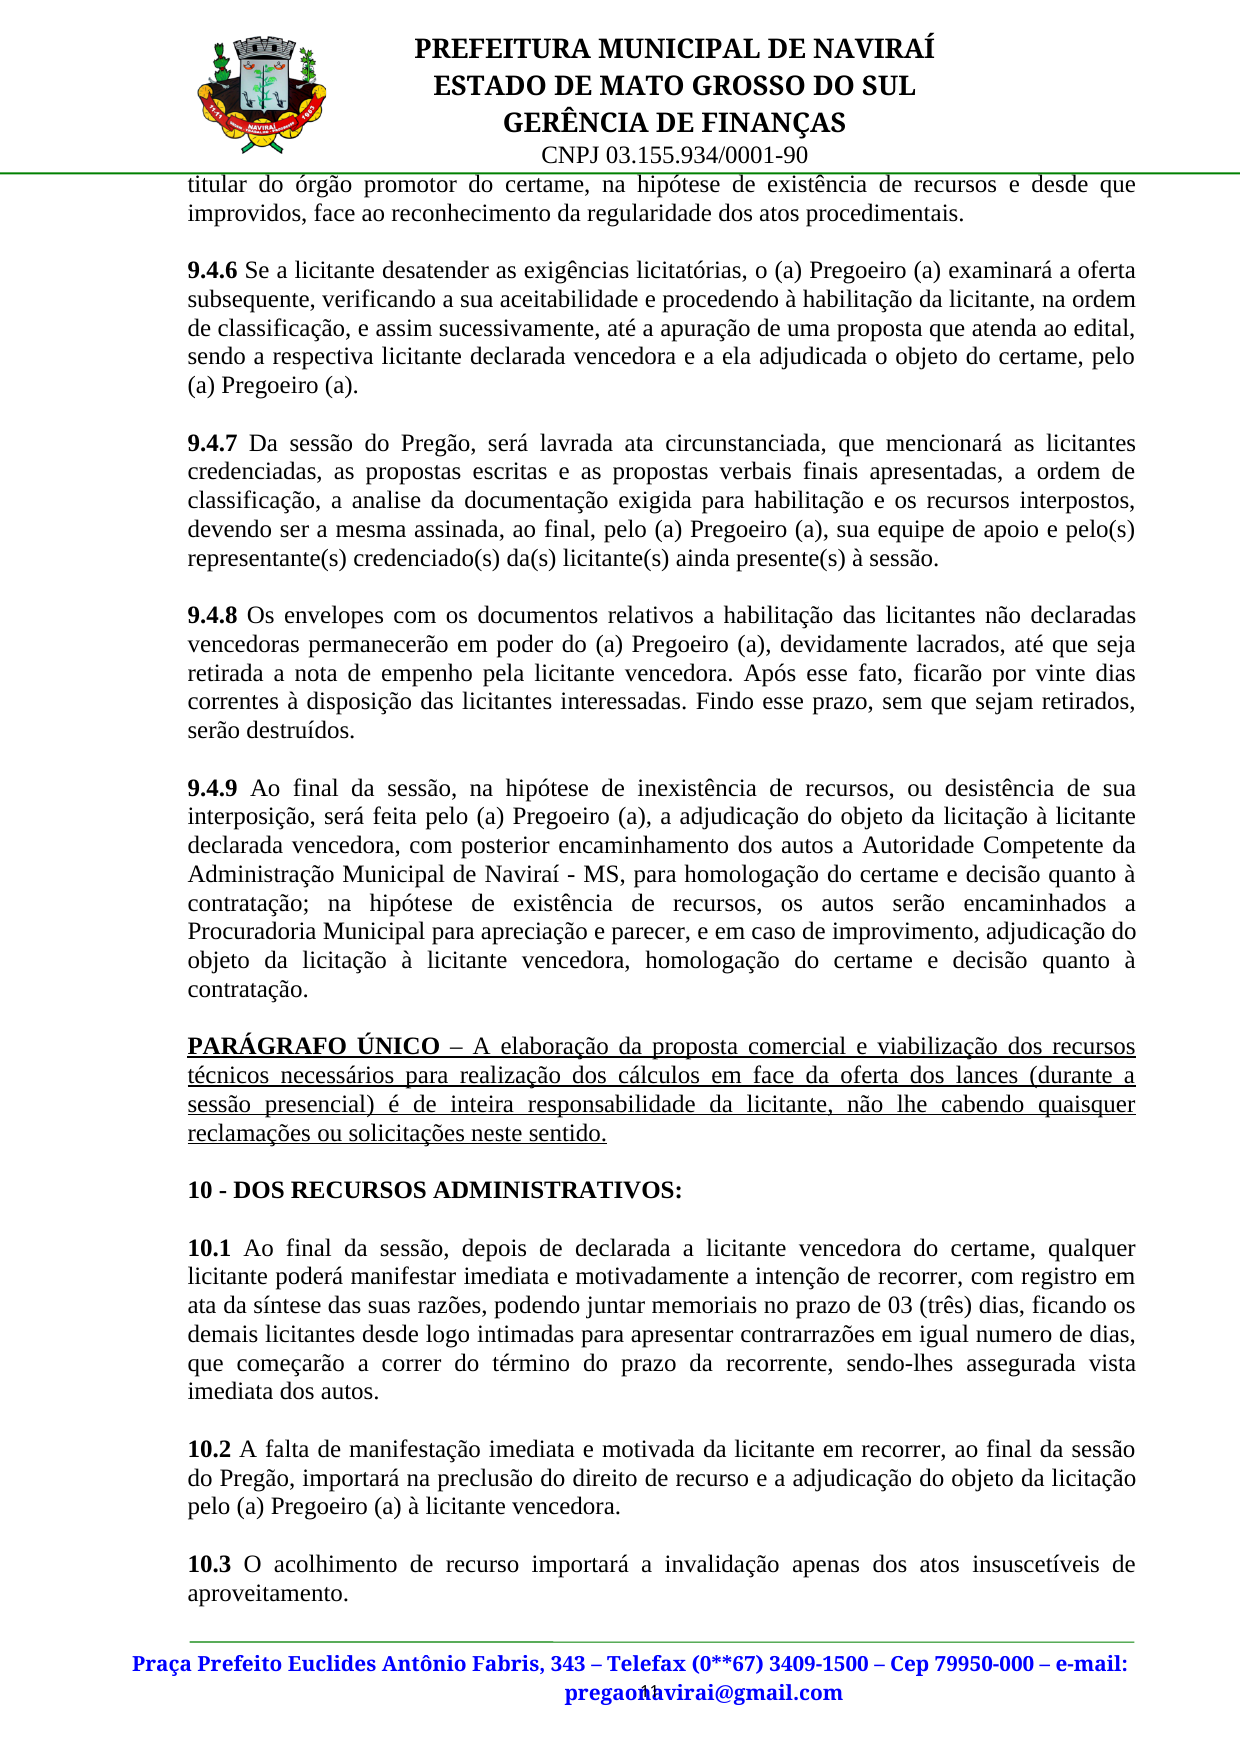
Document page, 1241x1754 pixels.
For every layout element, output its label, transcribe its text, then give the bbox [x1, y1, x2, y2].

picture [197, 36, 327, 154]
text 10.2 A falta de manifestação imediata e motivada da licitante em recorrer, ao final da sessão do Pregão, importará na preclusão do direito de recurso e a adjudicação do objeto da licitação pelo (a) Pregoeiro (a) à licitante vencedora. [187, 1434, 1137, 1520]
text 9.4.7 Da sessão do Pregão, será lavrada ata circunstanciada, que mencionará as licitantes credenciadas, as propostas escritas e as propostas verbais finais apresentadas, a ordem de classificação, a analise da documentação exigida para habilitação e os recursos interpostos, devendo ser a mesma assinada, ao final, pelo (a) Pregoeiro (a), sua equipe de apoio e pelo(s) representante(s) credenciado(s) da(s) licitante(s) ainda presente(s) à sessão. [187, 428, 1137, 571]
text 10 - DOS RECURSOS ADMINISTRATIVOS: [187, 1175, 1137, 1204]
text 9.4.8 Os envelopes com os documentos relativos a habilitação das licitantes não declaradas vencedoras permanecerão em poder do (a) Pregoeiro (a), devidamente lacrados, até que seja retirada a nota de empenho pela licitante vencedora. Após esse fato, ficarão por vinte dias correntes à disposição das licitantes interessadas. Findo esse prazo, sem que sejam retirados, serão destruídos. [187, 600, 1137, 744]
text 9.4.6 Se a licitante desatender as exigências licitatórias, o (a) Pregoeiro (a) examinará a oferta subsequente, verificando a sua aceitabilidade e procedendo à habilitação da licitante, na ordem de classificação, e assim sucessivamente, até a apuração de uma proposta que atenda ao edital, sendo a respectiva licitante declarada vencedora e a ela adjudicada o objeto do certame, pelo (a) Pregoeiro (a). [187, 255, 1137, 399]
text 9.4.9 Ao final da sessão, na hipótese de inexistência de recursos, ou desistência de sua interposição, será feita pelo (a) Pregoeiro (a), a adjudicação do objeto da licitação à licitante declarada vencedora, com posterior encaminhamento dos autos a Autoridade Competente da Administração Municipal de Naviraí - MS, para homologação do certame e decisão quanto à contratação; na hipótese de existência de recursos, os autos serão encaminhados a Procuradoria Municipal para apreciação e parecer, e em caso de improvimento, adjudicação do objeto da licitação à licitante vencedora, homologação do certame e decisão quanto à contratação. [187, 773, 1137, 1003]
text 10.3 O acolhimento de recurso importará a invalidação apenas dos atos insuscetíveis de aproveitamento. [187, 1549, 1137, 1606]
text 10.1 Ao final da sessão, depois de declarada a licitante vencedora do certame, qualquer licitante poderá manifestar imediata e motivadamente a intenção de recorrer, com registro em ata da síntese das suas razões, podendo juntar memoriais no prazo de 03 (três) dias, ficando os demais licitantes desde logo intimadas para apresentar contrarrazões em igual numero de dias, que começarão a correr do término do prazo da recorrente, sendo-lhes assegurada vista imediata dos autos. [187, 1233, 1137, 1405]
text PARÁGRAFO ÚNICO – A elaboração da proposta comercial e viabilização dos recursos técnicos necessários para realização dos cálculos em face da oferta dos lances (durante a sessão presencial) é de inteira responsabilidade da licitante, não lhe cabendo quaisquer reclamações ou solicitações neste sentido. [187, 1031, 1137, 1146]
